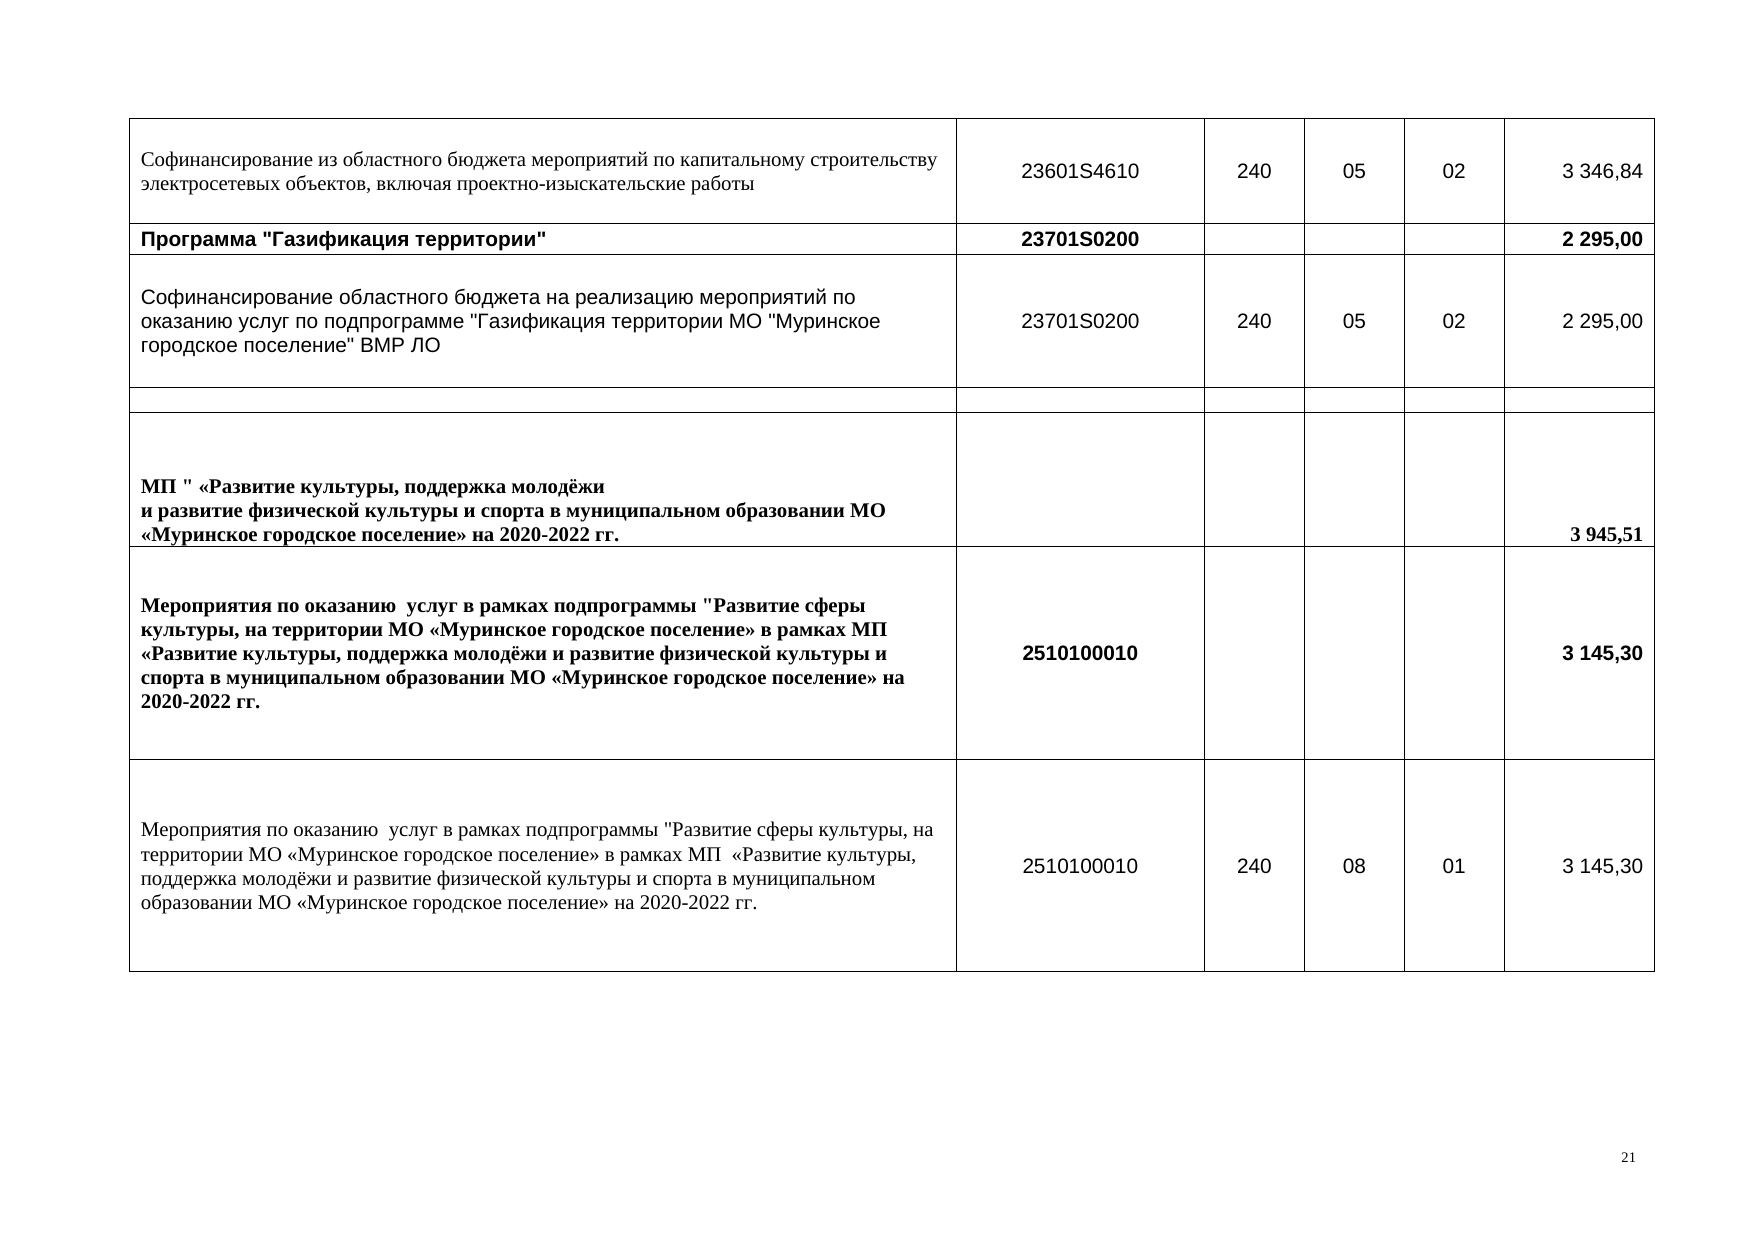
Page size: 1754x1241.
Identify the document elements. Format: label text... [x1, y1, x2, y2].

table_cell 02 [1405, 119, 1504, 223]
table_cell [1205, 413, 1304, 546]
table_cell 3 945,51 [1505, 413, 1654, 546]
table_cell 23701S0200 [957, 224, 1204, 254]
table_cell [1505, 388, 1654, 412]
table_cell [130, 388, 956, 412]
table_cell 3 145,30 [1505, 547, 1654, 759]
table_cell 02 [1405, 255, 1504, 387]
table_cell Софинансирование областного бюджета на реализацию мероприятий по оказанию услуг по подпрограмме "Газификация территории МО "Муринское городское поселение" ВМР ЛО [130, 255, 956, 387]
table_cell 01 [1405, 760, 1504, 971]
table_cell 3 346,84 [1505, 119, 1654, 223]
table_cell 240 [1205, 255, 1304, 387]
table_cell [957, 388, 1204, 412]
table_cell 2510100010 [957, 547, 1204, 759]
table_cell [957, 413, 1204, 546]
table_cell 3 145,30 [1505, 760, 1654, 971]
table_cell 2 295,00 [1505, 224, 1654, 254]
table_cell [1305, 413, 1404, 546]
table_cell [1205, 224, 1304, 254]
table_cell Программа "Газификация территории" [130, 224, 956, 254]
table_cell [1305, 388, 1404, 412]
table_cell 23701S0200 [957, 255, 1204, 387]
table_cell МП " «Развитие культуры, поддержка молодёжи и развитие физической культуры и спорта в муниципальном образовании МО «Муринское городское поселение» на 2020-2022 гг. [130, 413, 956, 546]
table_cell [1405, 547, 1504, 759]
table_cell [1405, 224, 1504, 254]
table_cell 2 295,00 [1505, 255, 1654, 387]
table_cell 08 [1305, 760, 1404, 971]
table_cell 05 [1305, 119, 1404, 223]
table_cell 05 [1305, 255, 1404, 387]
table_cell Софинансирование из областного бюджета мероприятий по капитальному строительству электросетевых объектов, включая проектно-изыскательские работы [130, 119, 956, 223]
table_cell 240 [1205, 760, 1304, 971]
table_cell [1405, 413, 1504, 546]
table_cell [1205, 547, 1304, 759]
table_cell [1205, 388, 1304, 412]
table_cell 23601S4610 [957, 119, 1204, 223]
table_cell [1405, 388, 1504, 412]
table_cell Мероприятия по оказанию услуг в рамках подпрограммы "Развитие сферы культуры, на территории МО «Муринское городское поселение» в рамках МП «Развитие культуры, поддержка молодёжи и развитие физической культуры и спорта в муниципальном образовании МО «Муринское городское поселение» на 2020-2022 гг. [130, 760, 956, 971]
table_cell [1305, 547, 1404, 759]
table_cell 2510100010 [957, 760, 1204, 971]
table_cell 240 [1205, 119, 1304, 223]
table_cell [1305, 224, 1404, 254]
table_cell Мероприятия по оказанию услуг в рамках подпрограммы "Развитие сферы культуры, на территории МО «Муринское городское поселение» в рамках МП «Развитие культуры, поддержка молодёжи и развитие физической культуры и спорта в муниципальном образовании МО «Муринское городское поселение» на 2020-2022 гг. [130, 547, 956, 759]
